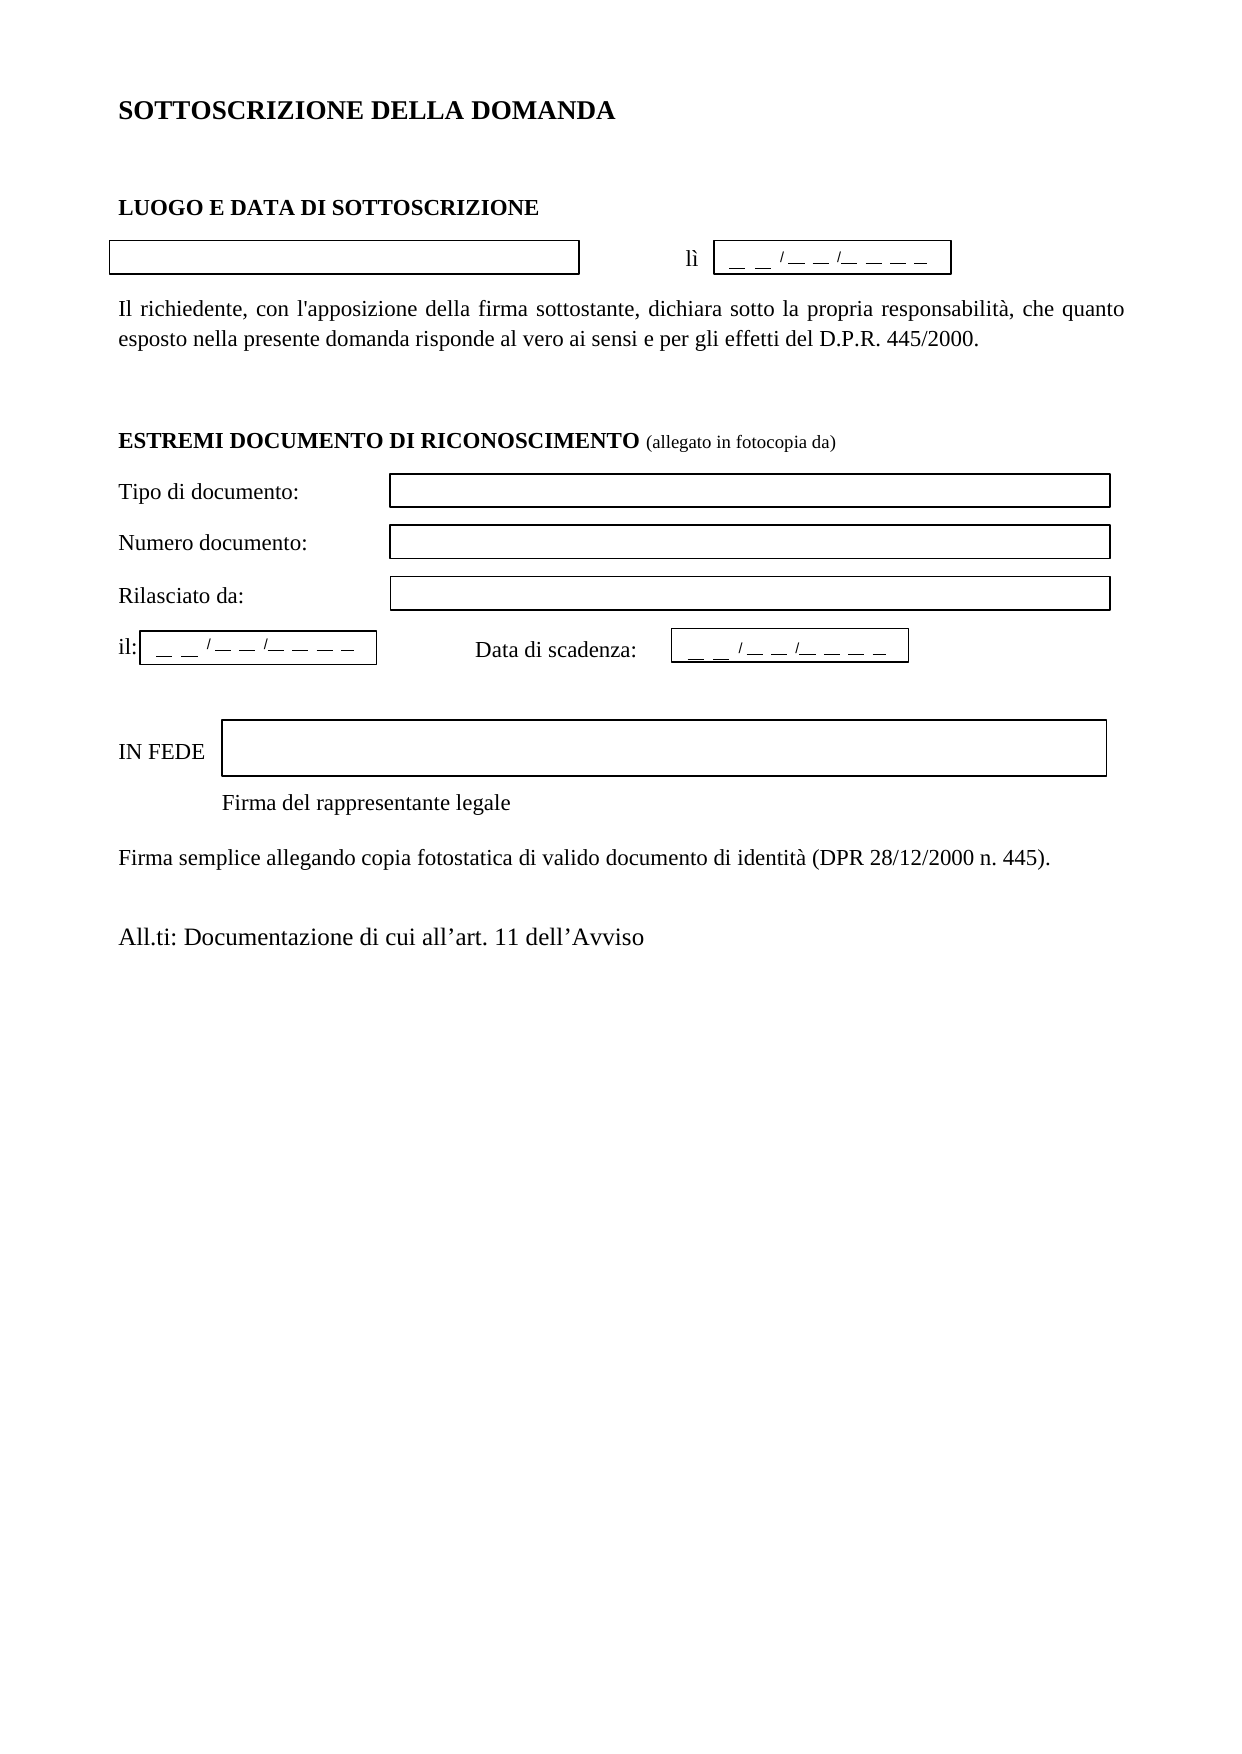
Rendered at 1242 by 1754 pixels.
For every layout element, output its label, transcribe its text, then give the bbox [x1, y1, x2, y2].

text lì / / [685, 244, 1137, 270]
text Firma semplice allegando copia fotostatica di valido documento di identità (DPR 28/12/2000 n. 445). [118, 840, 1129, 870]
text SOTTOSCRIZIONE DELLA DOMANDA [118, 94, 1137, 126]
text il: / / [118, 632, 362, 658]
text IN FEDE [118, 738, 1137, 763]
text Rilasciato da: [118, 581, 1137, 607]
text Firma del rappresentante legale [222, 789, 1137, 815]
text ESTREMI DOCUMENTO DI RICONOSCIMENTO (allegato in fotocopia da) [118, 428, 1137, 454]
text All.ti: Documentazione di cui all’art. 11 dell’Avviso [118, 922, 1137, 950]
text Il richiedente, con l'apposizione della firma sottostante, dichiara sotto la propria responsabilità, che quanto esposto nella presente domanda risponde al vero ai sensi e per gli effetti del D.P.R. 445/2000. [118, 295, 1129, 351]
text LUOGO E DATA DI SOTTOSCRIZIONE [118, 193, 1137, 219]
text Data di scadenza: / / [475, 635, 1137, 661]
text Tipo di documento: Numero documento: [118, 478, 314, 556]
